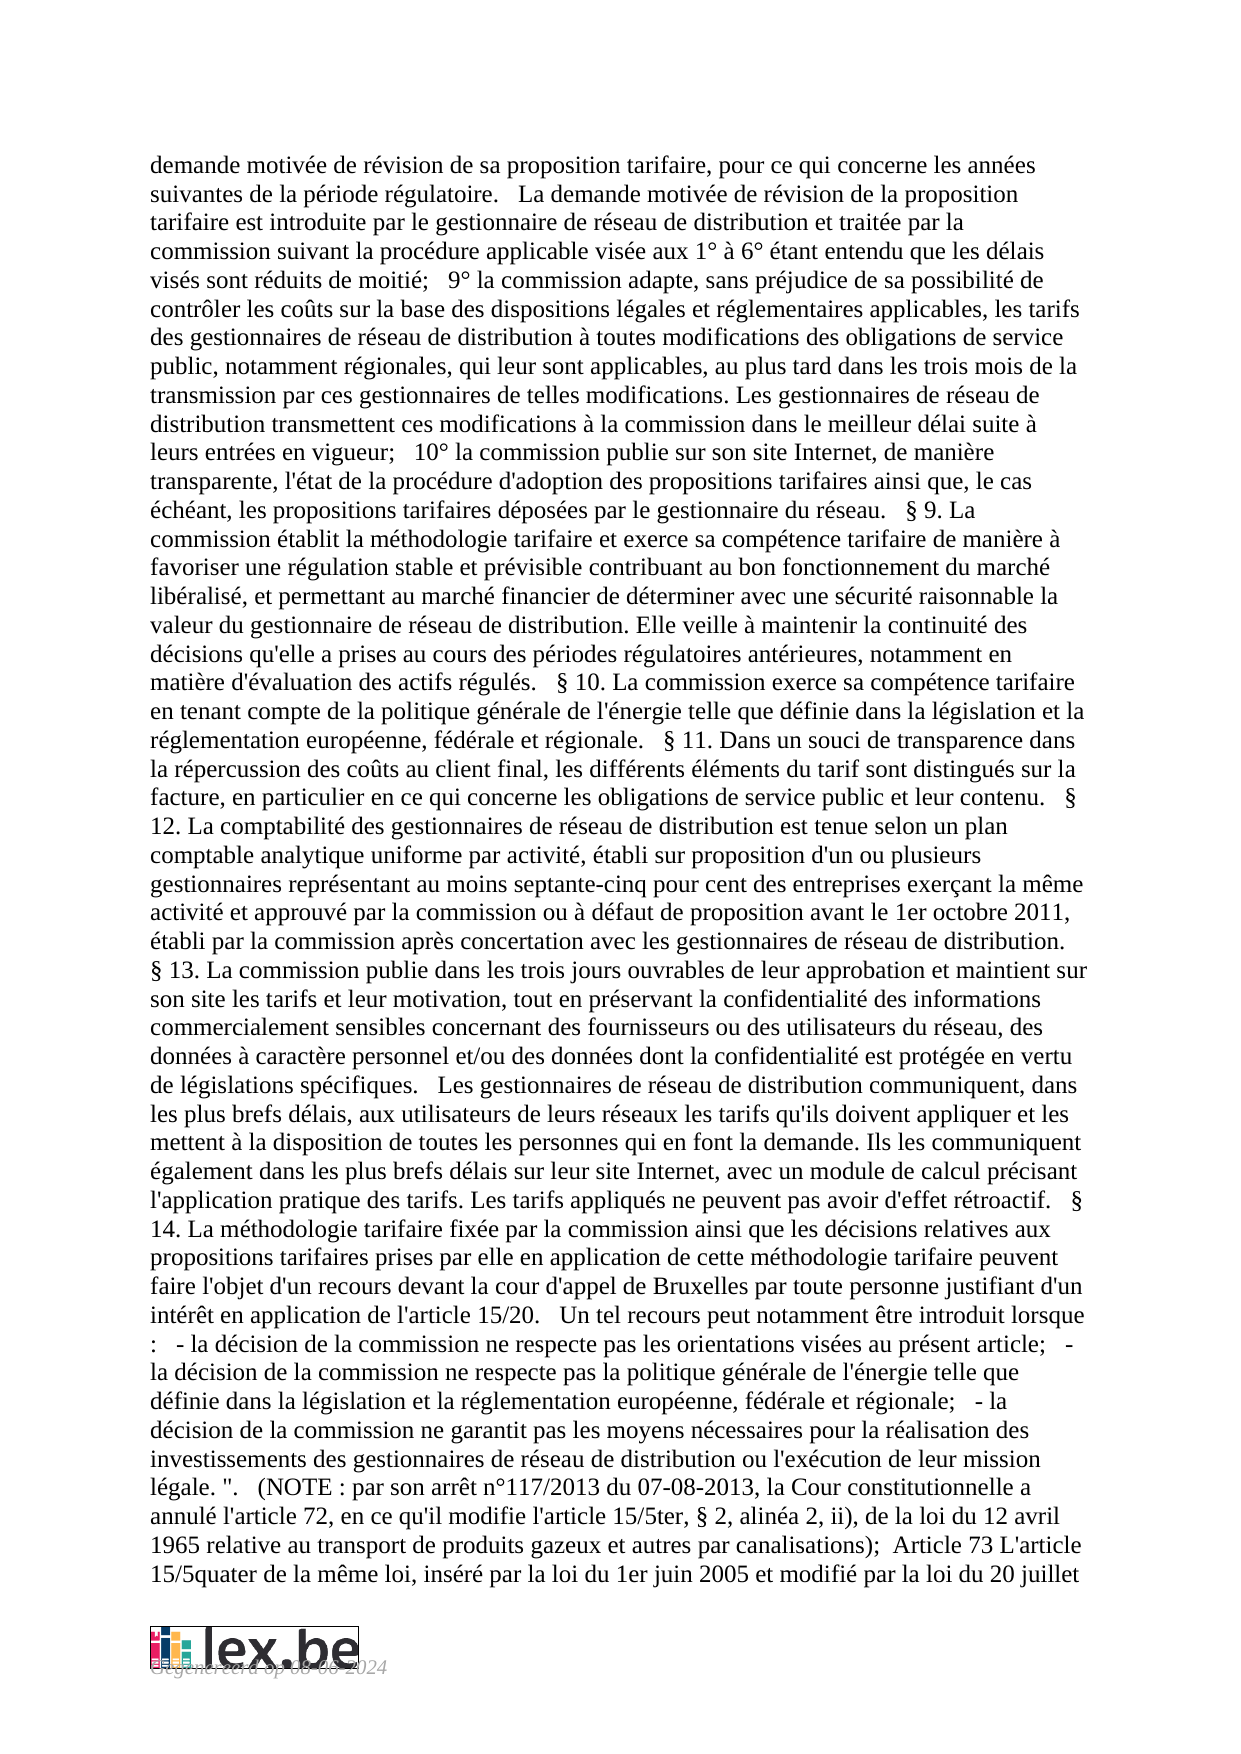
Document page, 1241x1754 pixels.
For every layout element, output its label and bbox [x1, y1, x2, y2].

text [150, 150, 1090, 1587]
picture [151, 1627, 358, 1668]
